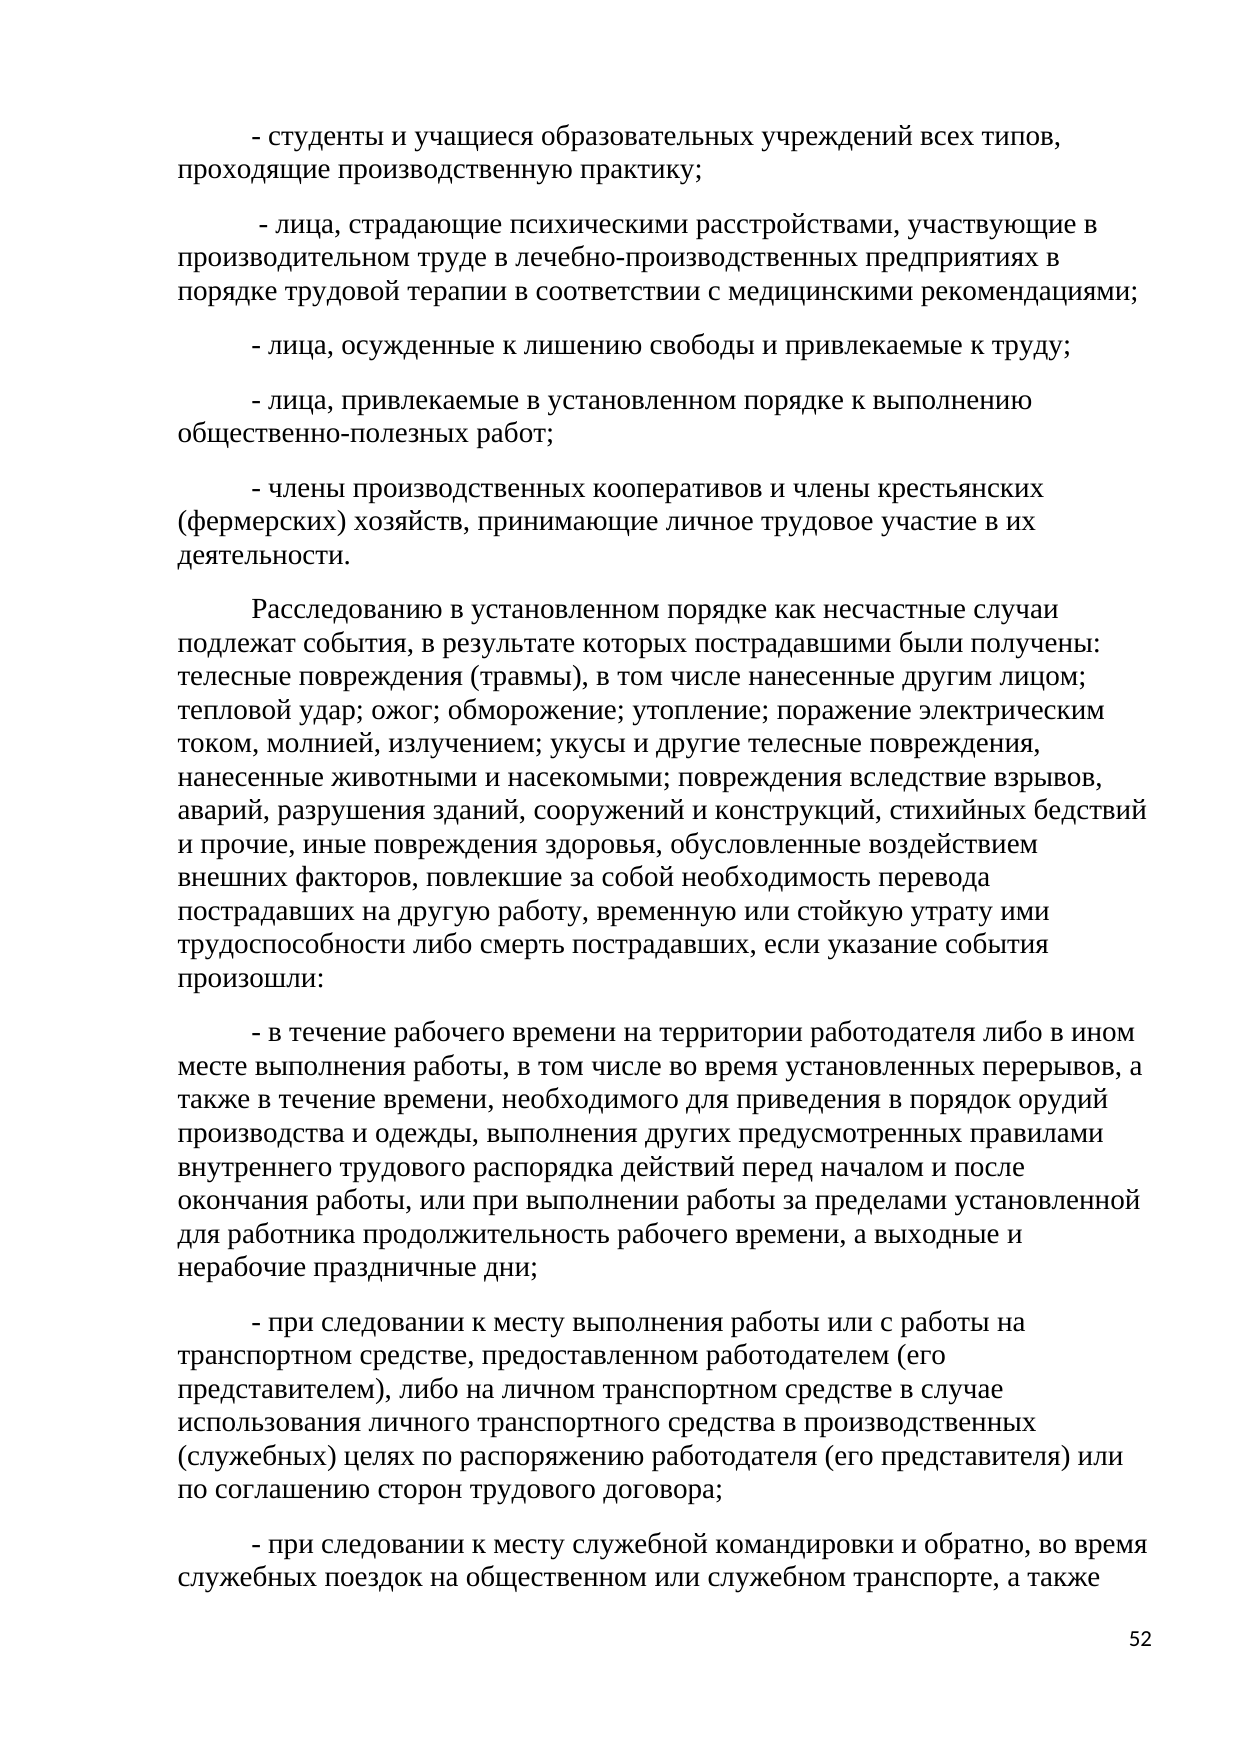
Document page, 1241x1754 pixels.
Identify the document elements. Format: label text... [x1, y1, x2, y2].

text Расследованию в установленном порядке как несчастные случаи подлежат события, в результате которых пострадавшими были получены: телесные повреждения (травмы), в том числе нанесенные другим лицом; тепловой удар; ожог; обморожение; утопление; поражение электрическим током, молнией, излучением; укусы и другие телесные повреждения, нанесенные животными и насекомыми; повреждения вследствие взрывов, аварий, разрушения зданий, сооружений и конструкций, стихийных бедствий и прочие, иные повреждения здоровья, обусловленные воздействием внешних факторов, повлекшие за собой необходимость перевода пострадавших на другую работу, временную или стойкую утрату ими трудоспособности либо смерть пострадавших, если указание события произошли: [177, 591, 1152, 994]
text - лица, осужденные к лишению свободы и привлекаемые к труду; [177, 327, 1152, 361]
text - лица, страдающие психическими расстройствами, участвующие в производительном труде в лечебно-производственных предприятиях в порядке трудовой терапии в соответствии с медицинскими рекомендациями; [177, 206, 1152, 307]
text - при следовании к месту выполнения работы или с работы на транспортном средстве, предоставленном работодателем (его представителем), либо на личном транспортном средстве в случае использования личного транспортного средства в производственных (служебных) целях по распоряжению работодателя (его представителя) или по соглашению сторон трудового договора; [177, 1304, 1152, 1505]
text - лица, привлекаемые в установленном порядке к выполнению общественно-полезных работ; [177, 382, 1152, 449]
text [177, 1526, 1152, 1593]
text - члены производственных кооперативов и члены крестьянских (фермерских) хозяйств, принимающие личное трудовое участие в их деятельности. [177, 470, 1152, 570]
text - в течение рабочего времени на территории работодателя либо в ином месте выполнения работы, в том числе во время установленных перерывов, а также в течение времени, необходимого для приведения в порядок орудий производства и одежды, выполнения других предусмотренных правилами внутреннего трудового распорядка действий перед началом и после окончания работы, или при выполнении работы за пределами установленной для работника продолжительность рабочего времени, а выходные и нерабочие праздничные дни; [177, 1014, 1152, 1283]
text - студенты и учащиеся образовательных учреждений всех типов, проходящие производственную практику; [177, 118, 1152, 185]
